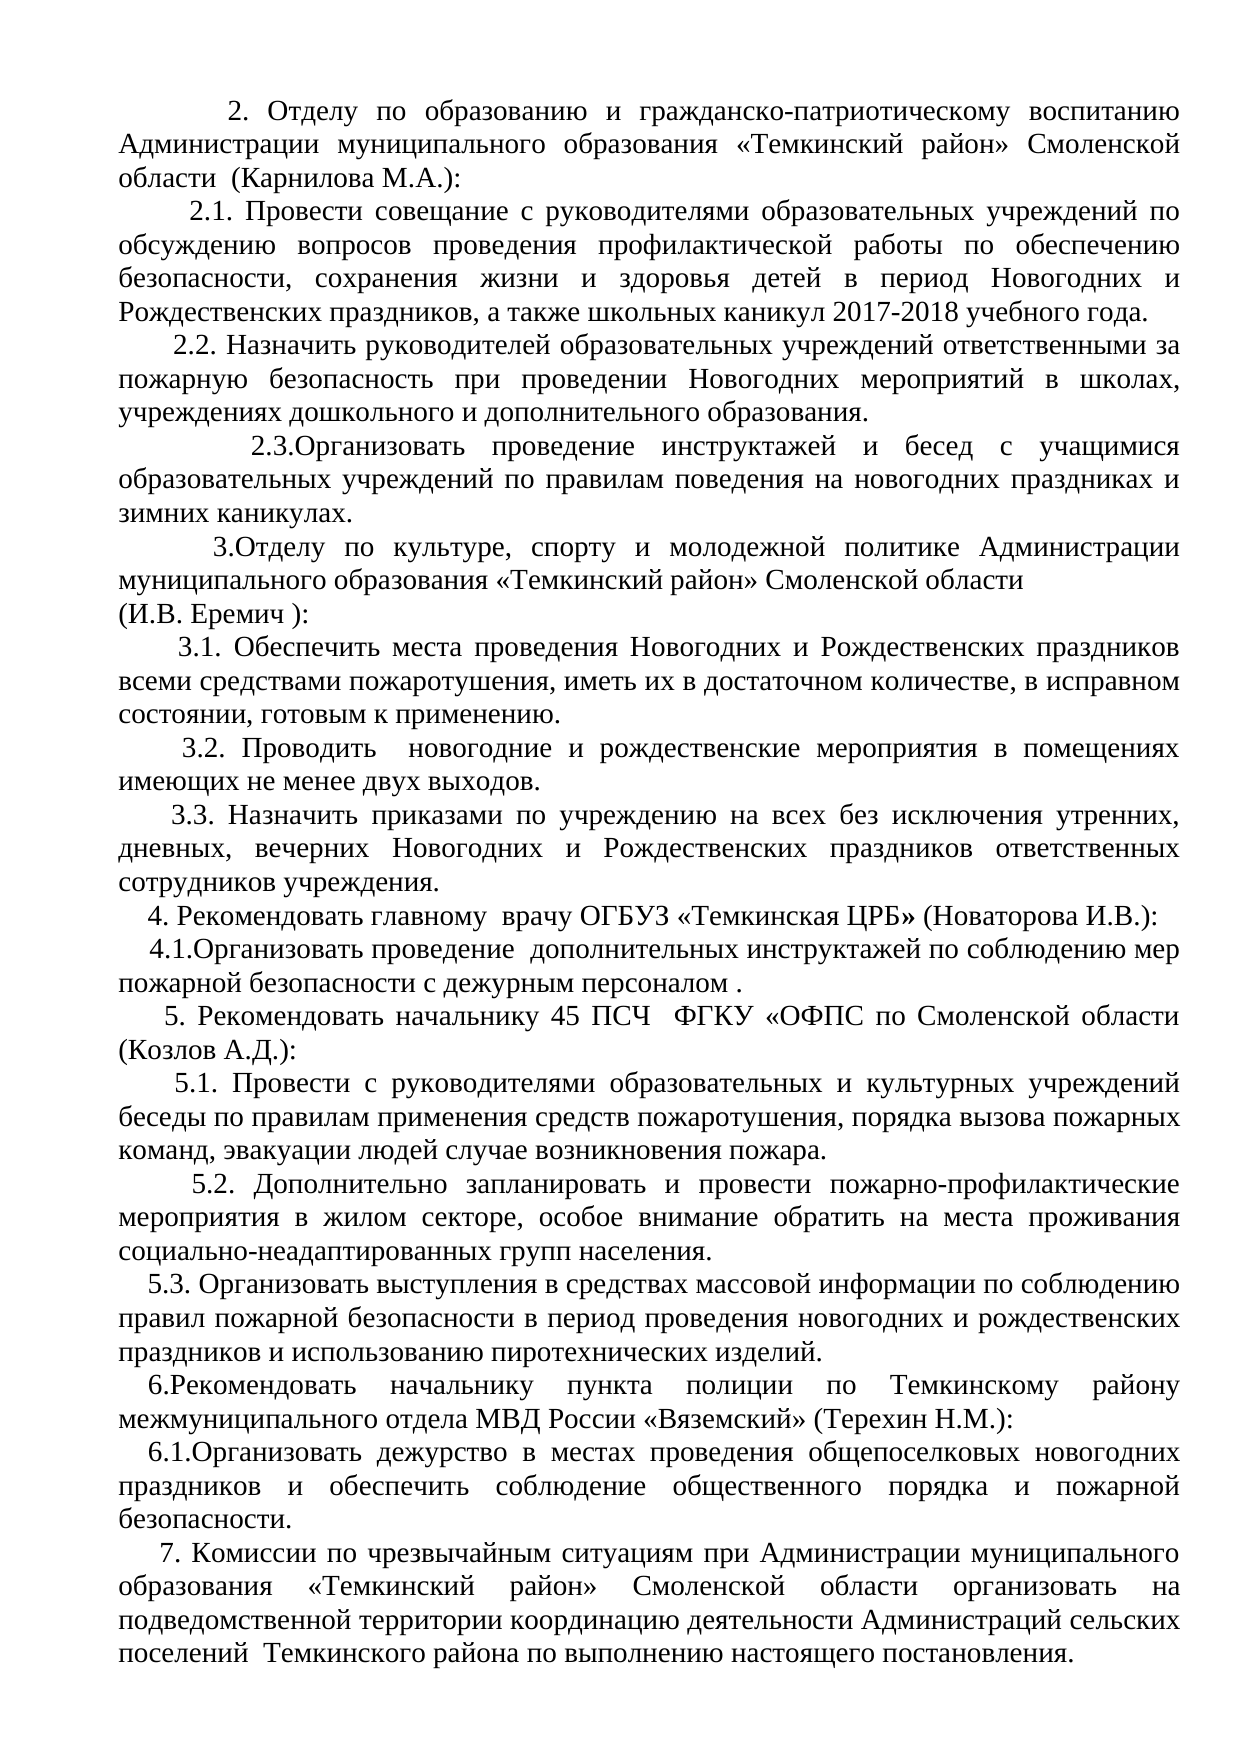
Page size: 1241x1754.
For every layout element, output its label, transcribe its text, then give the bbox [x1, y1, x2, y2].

text 7. Комиссии по чрезвычайным ситуациям при Администрации муниципального образования «Темкинский район» Смоленской области организовать на подведомственной территории координацию деятельности Администраций сельских поселений Темкинского района по выполнению настоящего постановления. [118, 1535, 1181, 1669]
text 3.2. Проводить новогодние и рождественские мероприятия в помещениях имеющих не менее двух выходов. [118, 730, 1181, 797]
text 3.1. Обеспечить места проведения Новогодних и Рождественских праздников всеми средствами пожаротушения, иметь их в достаточном количестве, в исправном состоянии, готовым к применению. [118, 629, 1181, 730]
text 2. Отделу по образованию и гражданско-патриотическому воспитанию Администрации муниципального образования «Темкинский район» Смоленской области (Карнилова М.А.): [118, 93, 1181, 193]
text 2.1. Провести совещание с руководителями образовательных учреждений по обсуждению вопросов проведения профилактической работы по обеспечению безопасности, сохранения жизни и здоровья детей в период Новогодних и Рождественских праздников, а также школьных каникул 2017-2018 учебного года. [118, 193, 1181, 327]
text (И.В. Еремич ): [118, 596, 1181, 629]
text 5. Рекомендовать начальнику 45 ПСЧ ФГКУ «ОФПС по Смоленской области (Козлов А.Д.): [118, 998, 1181, 1065]
text 6.Рекомендовать начальнику пункта полиции по Темкинскому району межмуниципального отдела МВД России «Вяземский» (Терехин Н.М.): [118, 1367, 1181, 1434]
text 5.2. Дополнительно запланировать и провести пожарно-профилактические мероприятия в жилом секторе, особое внимание обратить на места проживания социально-неадаптированных групп населения. [118, 1166, 1181, 1267]
text 6.1.Организовать дежурство в местах проведения общепоселковых новогодних праздников и обеспечить соблюдение общественного порядка и пожарной безопасности. [118, 1434, 1181, 1535]
text 2.2. Назначить руководителей образовательных учреждений ответственными за пожарную безопасность при проведении Новогодних мероприятий в школах, учреждениях дошкольного и дополнительного образования. [118, 327, 1181, 428]
text 5.3. Организовать выступления в средствах массовой информации по соблюдению правил пожарной безопасности в период проведения новогодних и рождественских праздников и использованию пиротехнических изделий. [118, 1267, 1181, 1367]
text 4. Рекомендовать главному врачу ОГБУЗ «Темкинская ЦРБ» (Новаторова И.В.): [118, 898, 1181, 931]
text 4.1.Организовать проведение дополнительных инструктажей по соблюдению мер пожарной безопасности с дежурным персоналом . [118, 931, 1181, 998]
text 3.3. Назначить приказами по учреждению на всех без исключения утренних, дневных, вечерних Новогодних и Рождественских праздников ответственных сотрудников учреждения. [118, 797, 1181, 898]
text 3.Отделу по культуре, спорту и молодежной политике Администрации муниципального образования «Темкинский район» Смоленской области [118, 529, 1181, 596]
text 5.1. Провести с руководителями образовательных и культурных учреждений беседы по правилам применения средств пожаротушения, порядка вызова пожарных команд, эвакуации людей случае возникновения пожара. [118, 1065, 1181, 1166]
text 2.3.Организовать проведение инструктажей и бесед с учащимися образовательных учреждений по правилам поведения на новогодних праздниках и зимних каникулах. [118, 428, 1181, 529]
